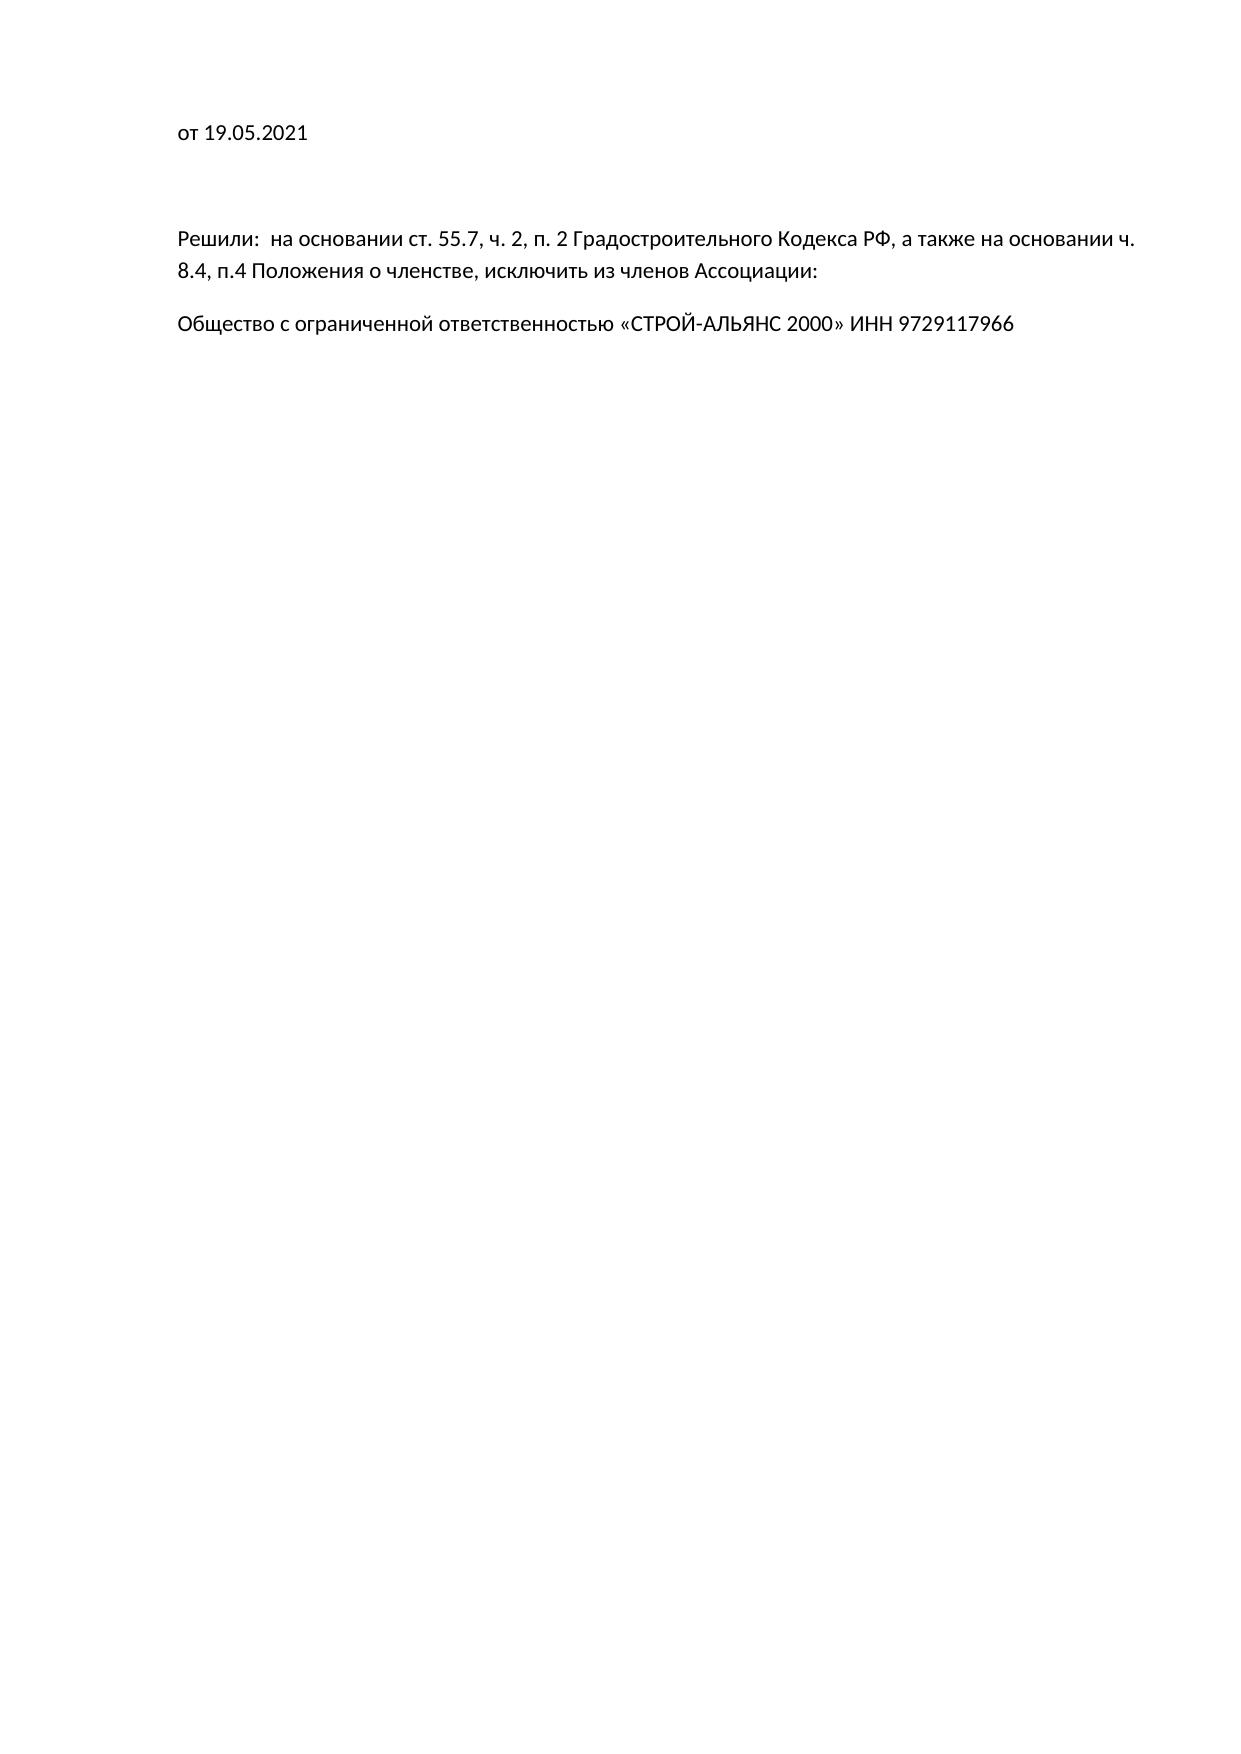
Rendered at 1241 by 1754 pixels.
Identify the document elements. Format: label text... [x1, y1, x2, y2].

text Общество с ограниченной ответственностью «СТРОЙ-АЛЬЯНС 2000» ИНН 9729117966 [177, 309, 1152, 337]
text Решили: на основании ст. 55.7, ч. 2, п. 2 Градостроительного Кодекса РФ, а также на основании ч. 8.4, п.4 Положения о членстве, исключить из членов Ассоциации: [177, 224, 1152, 284]
text от 19.05.2021 [177, 118, 1152, 146]
